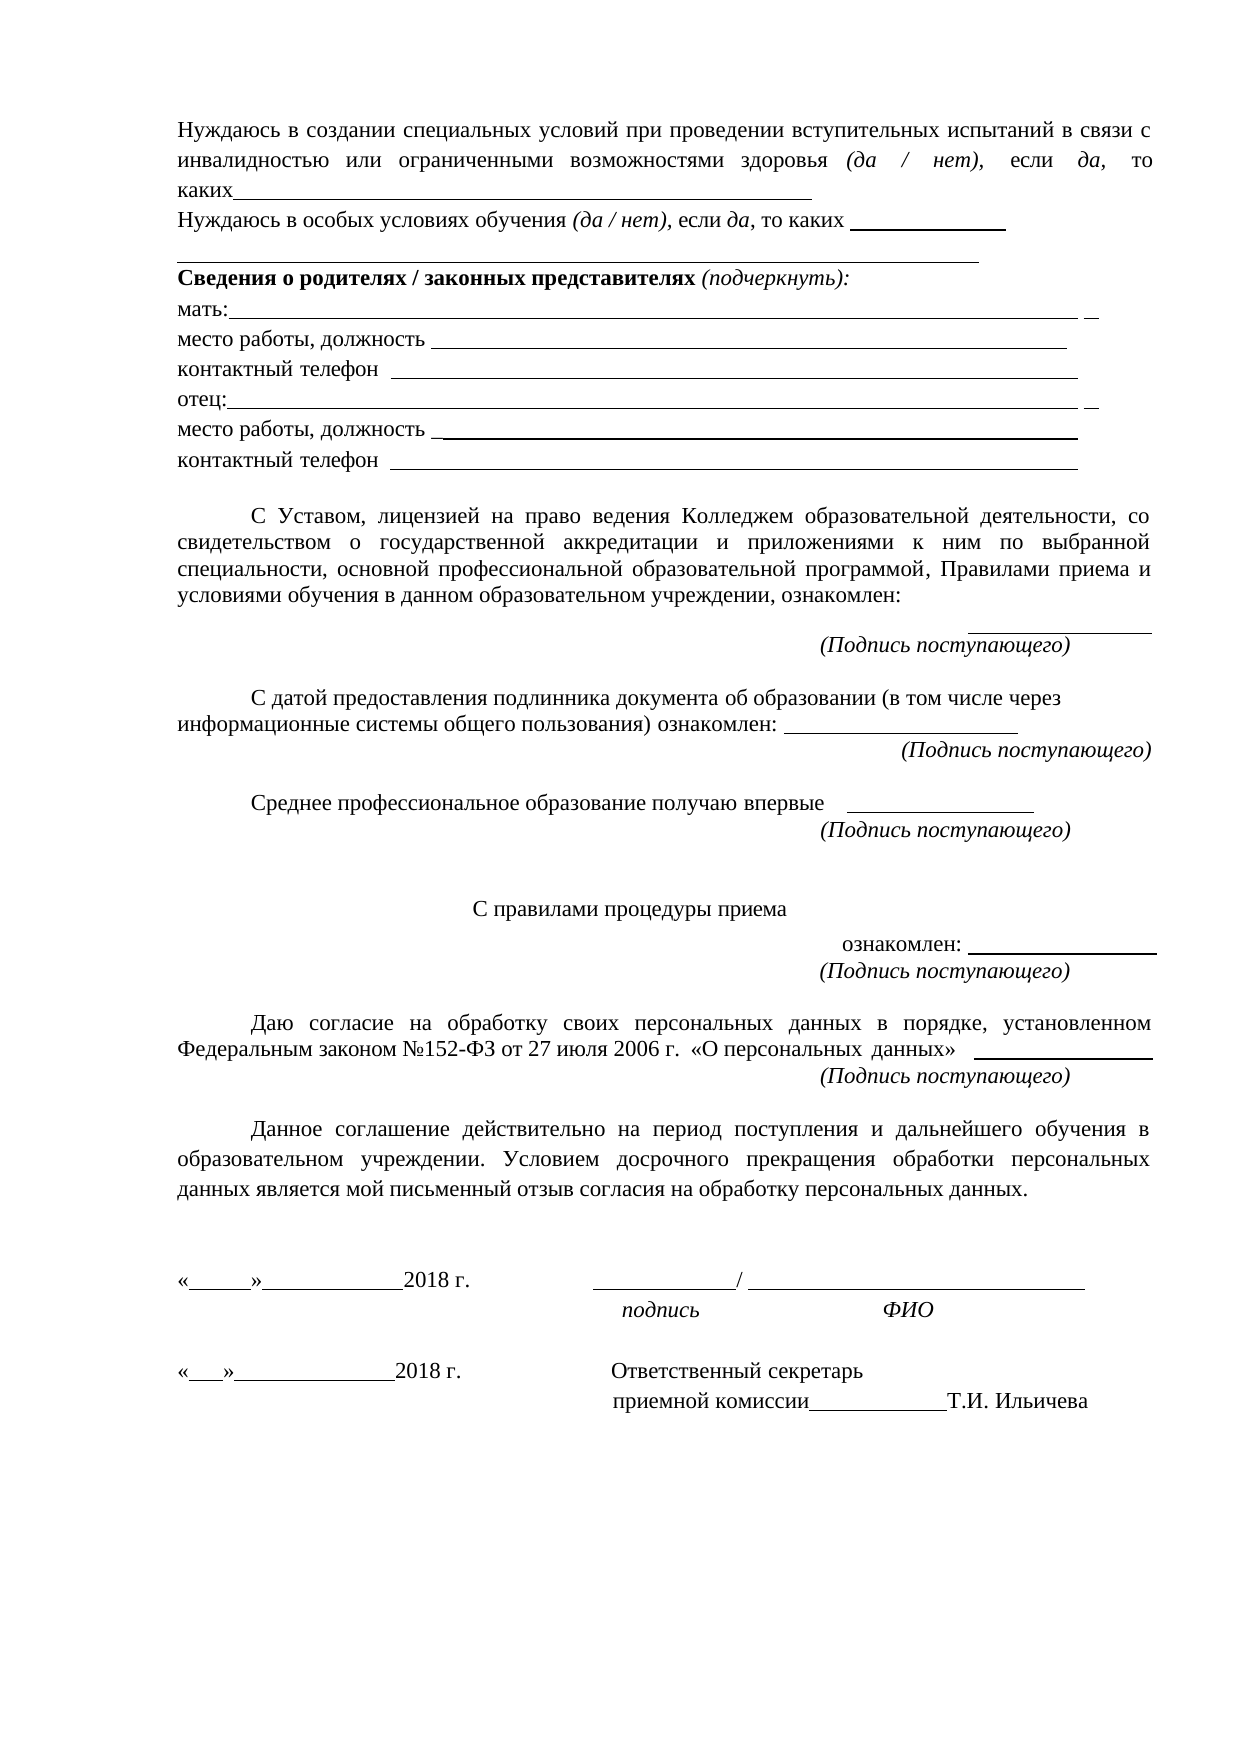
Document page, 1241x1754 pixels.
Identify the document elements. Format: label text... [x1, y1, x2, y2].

text Нуждаюсь в особых условиях обучения (да / нет), если да, то каких [177, 206, 1169, 233]
text подпись ФИО [622, 1296, 1169, 1322]
text Нуждаюсь в создании специальных условий при проведении вступительных испытаний в связи с инвалидностью или ограниченными возможностями здоровья (да / нет), если да, то каких [177, 116, 1153, 202]
text мать: место работы, должность контактный телефон отец: место работы, должность _ контактный телефон [177, 294, 1104, 472]
text С Уставом, лицензией на право ведения Колледжем образовательной деятельности, со свидетельством о государственной аккредитации и приложениями к ним по выбранной специальности, основной профессиональной образовательной программой, Правилами приема и условиями обучения в данном образовательном учреждении, ознакомлен: [177, 502, 1152, 607]
text (Подпись поступающего) [164, 736, 1152, 763]
text (Подпись поступающего) [820, 816, 1169, 842]
text (Подпись поступающего) [819, 957, 1169, 983]
text С правилами процедуры приема [472, 895, 788, 921]
text ознакомлен: [842, 930, 1169, 957]
text Данное соглашение действительно на период поступления и дальнейшего обучения в образовательном учреждении. Условием досрочного прекращения обработки персональных данных является мой письменный отзыв согласия на обработку персональных данных. [177, 1115, 1151, 1202]
text С датой предоставления подлинника документа об образовании (в том числе через информационные системы общего пользования) ознакомлен: [177, 684, 1104, 736]
text Сведения о родителях / законных представителях (подчеркнуть): [177, 259, 1169, 290]
text (Подпись поступающего) [820, 629, 1169, 657]
text « » 2018 г. Ответственный секретарь [177, 1357, 1169, 1383]
text Среднее профессиональное образование получаю впервые [251, 789, 1169, 816]
text приемной комиссии Т.И. Ильичева [613, 1387, 1169, 1413]
text Даю согласие на обработку своих персональных данных в порядке, установленном Федеральным законом №152-ФЗ от 27 июля 2006 г. «О персональных данных» [177, 1010, 1153, 1062]
text « » 2018 г. / [177, 1266, 1169, 1292]
text (Подпись поступающего) [820, 1062, 1169, 1088]
